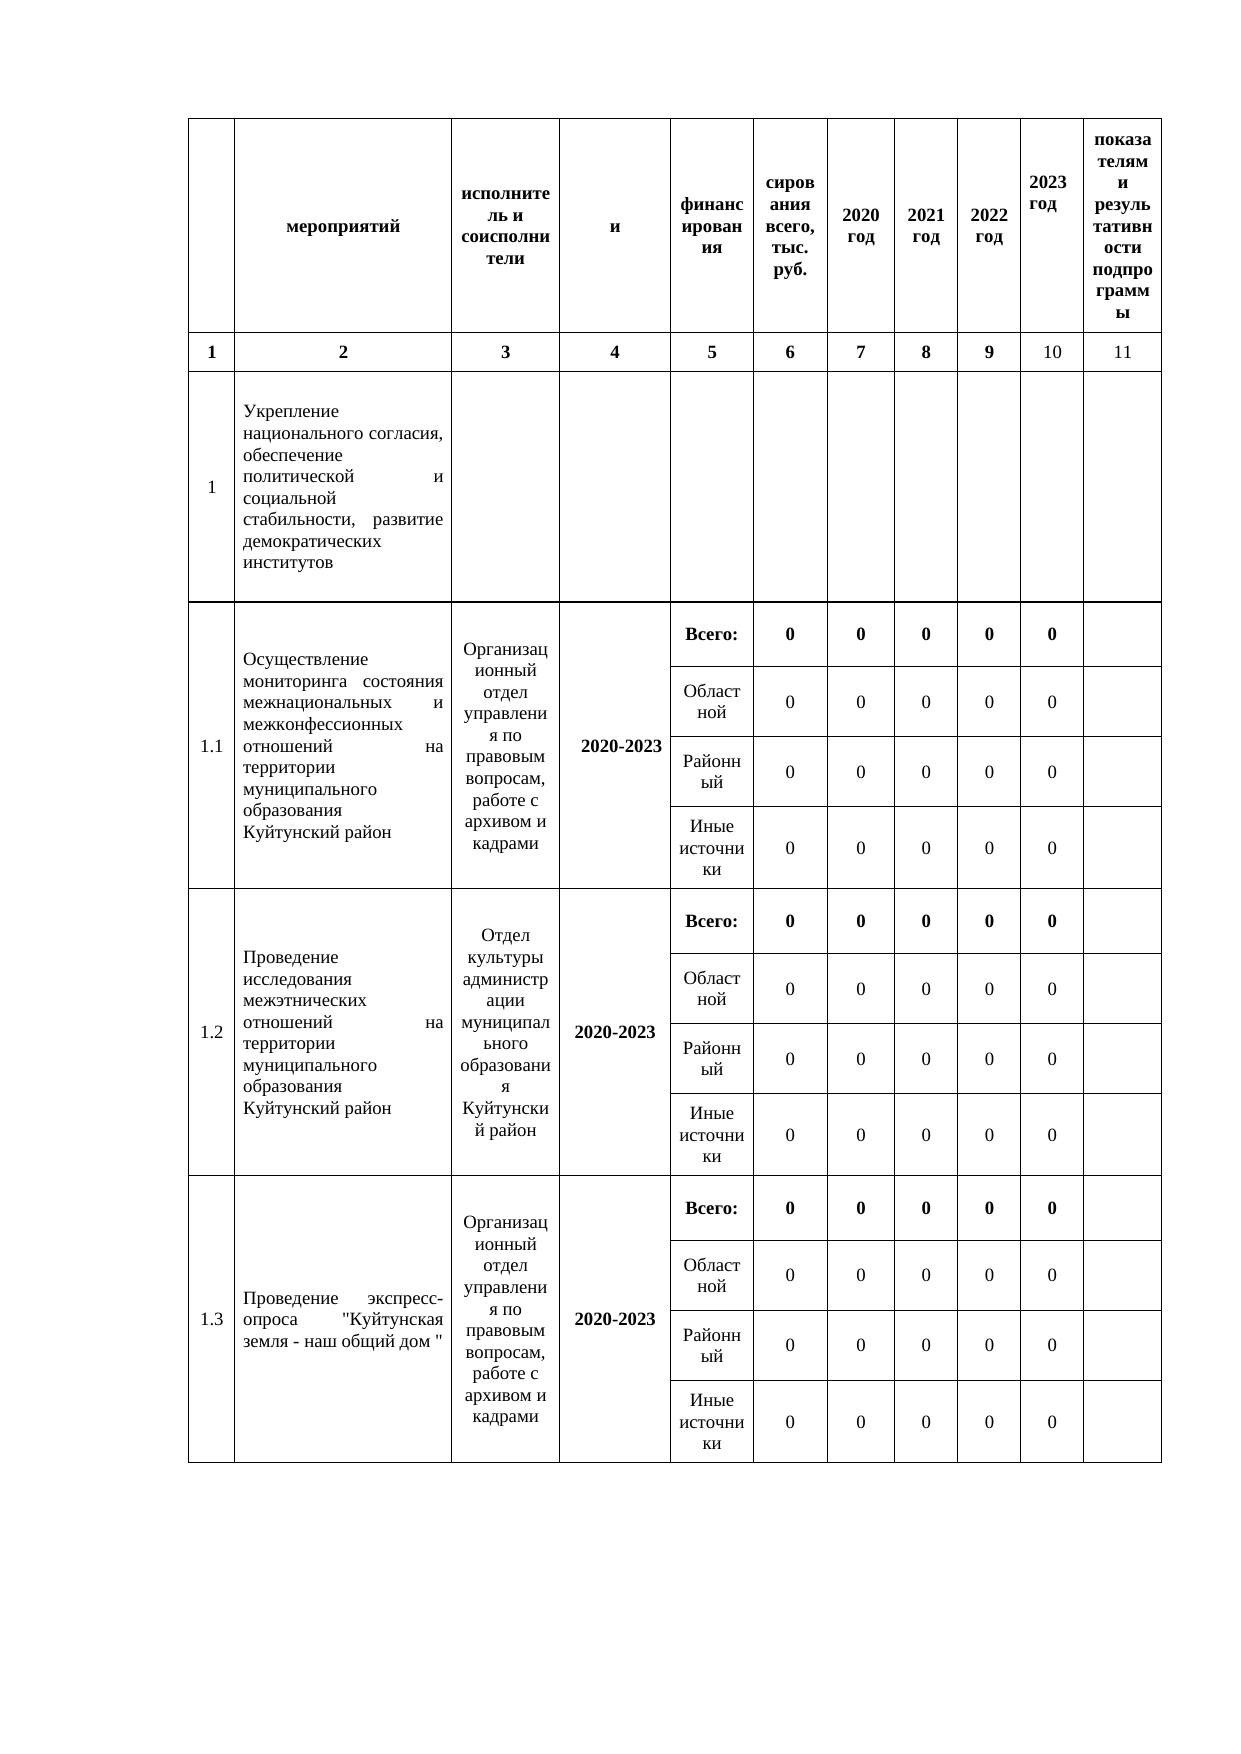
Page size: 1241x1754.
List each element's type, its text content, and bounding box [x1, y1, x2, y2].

table_cell 2020-2023 [560, 889, 670, 1175]
table_cell 2022 год [958, 119, 1020, 332]
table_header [1084, 119, 1161, 332]
table_cell [1084, 1381, 1161, 1462]
table_cell 0 [828, 807, 894, 888]
table_cell Организационный отдел управления по правовым вопросам, работе с архивом и кадрами [452, 603, 559, 888]
table_cell 11 [1084, 333, 1161, 371]
table_cell 1.2 [189, 889, 234, 1175]
table_cell 0 [895, 954, 957, 1023]
table_cell [1084, 889, 1161, 953]
table_cell 2020 год [828, 119, 894, 332]
table_cell Всего: [671, 889, 753, 953]
table_cell 0 [895, 1176, 957, 1239]
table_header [671, 119, 753, 332]
table_cell 0 [958, 667, 1020, 736]
table_cell [1084, 1094, 1161, 1175]
table_cell 2021 год [895, 119, 957, 332]
table_cell 3 [452, 333, 559, 371]
table_cell 0 [828, 1381, 894, 1462]
table_cell Укрепление национального согласия, обеспечение политической и социальной стабильности, развитие демократических институтов [235, 372, 451, 601]
table_cell Районный [671, 1024, 753, 1093]
table_cell [1084, 603, 1161, 666]
table_cell 0 [1021, 667, 1083, 736]
table_cell 0 [828, 737, 894, 806]
table_cell Осуществление мониторинга состояния межнациональных и межконфессионных отношений на территории муниципального образования Куйтунский район [235, 603, 451, 888]
table_cell 8 [895, 333, 957, 371]
table_cell 0 [1021, 603, 1083, 666]
table_cell Областной [671, 1241, 753, 1309]
table_cell [1084, 667, 1161, 736]
table_cell [754, 372, 827, 601]
table_cell 10 [1021, 333, 1083, 371]
table_cell 0 [1021, 1024, 1083, 1093]
table_cell 0 [754, 667, 827, 736]
table_cell 0 [754, 807, 827, 888]
table_cell 0 [958, 1176, 1020, 1239]
table_cell 0 [958, 807, 1020, 888]
table_cell [452, 372, 559, 601]
table_cell Проведение экспресс-опроса "Куйтунская земля - наш общий дом " [235, 1176, 451, 1462]
table_cell [560, 372, 670, 601]
table_cell 0 [958, 1311, 1020, 1379]
table_cell 0 [895, 603, 957, 666]
table_cell 0 [958, 1241, 1020, 1309]
table_cell [1084, 807, 1161, 888]
table_cell 1 [189, 333, 234, 371]
table_cell 0 [1021, 807, 1083, 888]
table_cell 0 [958, 603, 1020, 666]
table_cell 0 [958, 1024, 1020, 1093]
table_cell 0 [754, 889, 827, 953]
table_cell Иные источники [671, 807, 753, 888]
table_cell 0 [895, 1094, 957, 1175]
table_cell 0 [1021, 1094, 1083, 1175]
table_cell 0 [828, 1176, 894, 1239]
table_cell 1 [189, 372, 234, 601]
table_cell 6 [754, 333, 827, 371]
table_cell [1084, 1176, 1161, 1239]
table_cell 0 [895, 807, 957, 888]
table_cell 0 [754, 1241, 827, 1309]
table_cell 0 [895, 1241, 957, 1309]
table_cell [1084, 372, 1161, 601]
table_cell [895, 372, 957, 601]
table_cell 0 [1021, 889, 1083, 953]
table_cell [1084, 737, 1161, 806]
table_cell 0 [754, 1311, 827, 1379]
table_cell Проведение исследования межэтнических отношений на территории муниципального образования Куйтунский район [235, 889, 451, 1175]
table_cell [1084, 1241, 1161, 1309]
table_cell Всего: [671, 1176, 753, 1239]
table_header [754, 119, 827, 332]
table_cell Областной [671, 954, 753, 1023]
table_cell 0 [895, 1024, 957, 1093]
table_cell 0 [958, 737, 1020, 806]
table_cell [828, 372, 894, 601]
table_cell 5 [671, 333, 753, 371]
table_cell 0 [828, 603, 894, 666]
table_cell 0 [754, 1176, 827, 1239]
table_cell [1084, 1024, 1161, 1093]
table_cell 0 [754, 737, 827, 806]
table_cell 0 [1021, 1311, 1083, 1379]
table_cell 4 [560, 333, 670, 371]
table_cell Районный [671, 737, 753, 806]
table_cell 0 [754, 1381, 827, 1462]
table_cell 2 [235, 333, 451, 371]
table_cell 2023 год [1021, 119, 1083, 332]
table_cell 0 [895, 737, 957, 806]
table_cell 0 [895, 1381, 957, 1462]
table_cell Организационный отдел управления по правовым вопросам, работе с архивом и кадрами [452, 1176, 559, 1462]
table_cell 0 [828, 954, 894, 1023]
table_cell 0 [828, 1311, 894, 1379]
table_cell 0 [754, 954, 827, 1023]
table_cell 7 [828, 333, 894, 371]
table_cell [671, 372, 753, 601]
table_cell [958, 372, 1020, 601]
table_cell 0 [958, 889, 1020, 953]
table_cell 0 [754, 603, 827, 666]
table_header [452, 119, 559, 332]
table_cell Всего: [671, 603, 753, 666]
table_cell Иные источники [671, 1381, 753, 1462]
table_cell 1.3 [189, 1176, 234, 1462]
table_cell 0 [958, 1381, 1020, 1462]
table_cell 0 [828, 667, 894, 736]
table_cell 0 [754, 1094, 827, 1175]
table_cell 0 [958, 1094, 1020, 1175]
table_cell 0 [895, 889, 957, 953]
table_cell 2020-2023 [560, 603, 670, 888]
table_cell 0 [895, 667, 957, 736]
table_cell 1.1 [189, 603, 234, 888]
table_cell 0 [958, 954, 1020, 1023]
table_cell 0 [828, 889, 894, 953]
table_cell 0 [1021, 1381, 1083, 1462]
table_cell 0 [1021, 737, 1083, 806]
table_cell 0 [1021, 1176, 1083, 1239]
table_cell [1084, 1311, 1161, 1379]
table_cell 9 [958, 333, 1020, 371]
table_cell 2020-2023 [560, 1176, 670, 1462]
table_cell 0 [754, 1024, 827, 1093]
table_cell [1084, 954, 1161, 1023]
table_cell [1021, 372, 1083, 601]
table_cell 0 [1021, 954, 1083, 1023]
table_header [235, 119, 451, 332]
table_cell Отдел культуры администрации муниципального образования Куйтунский район [452, 889, 559, 1175]
table_cell Районный [671, 1311, 753, 1379]
table_cell 0 [828, 1241, 894, 1309]
table_cell 0 [828, 1024, 894, 1093]
table_cell 0 [895, 1311, 957, 1379]
table_header N п/п [189, 119, 234, 332]
table_cell Областной [671, 667, 753, 736]
table_cell 0 [1021, 1241, 1083, 1309]
table_cell 0 [828, 1094, 894, 1175]
table_header Период реализации [560, 119, 670, 332]
table_cell Иные источники [671, 1094, 753, 1175]
